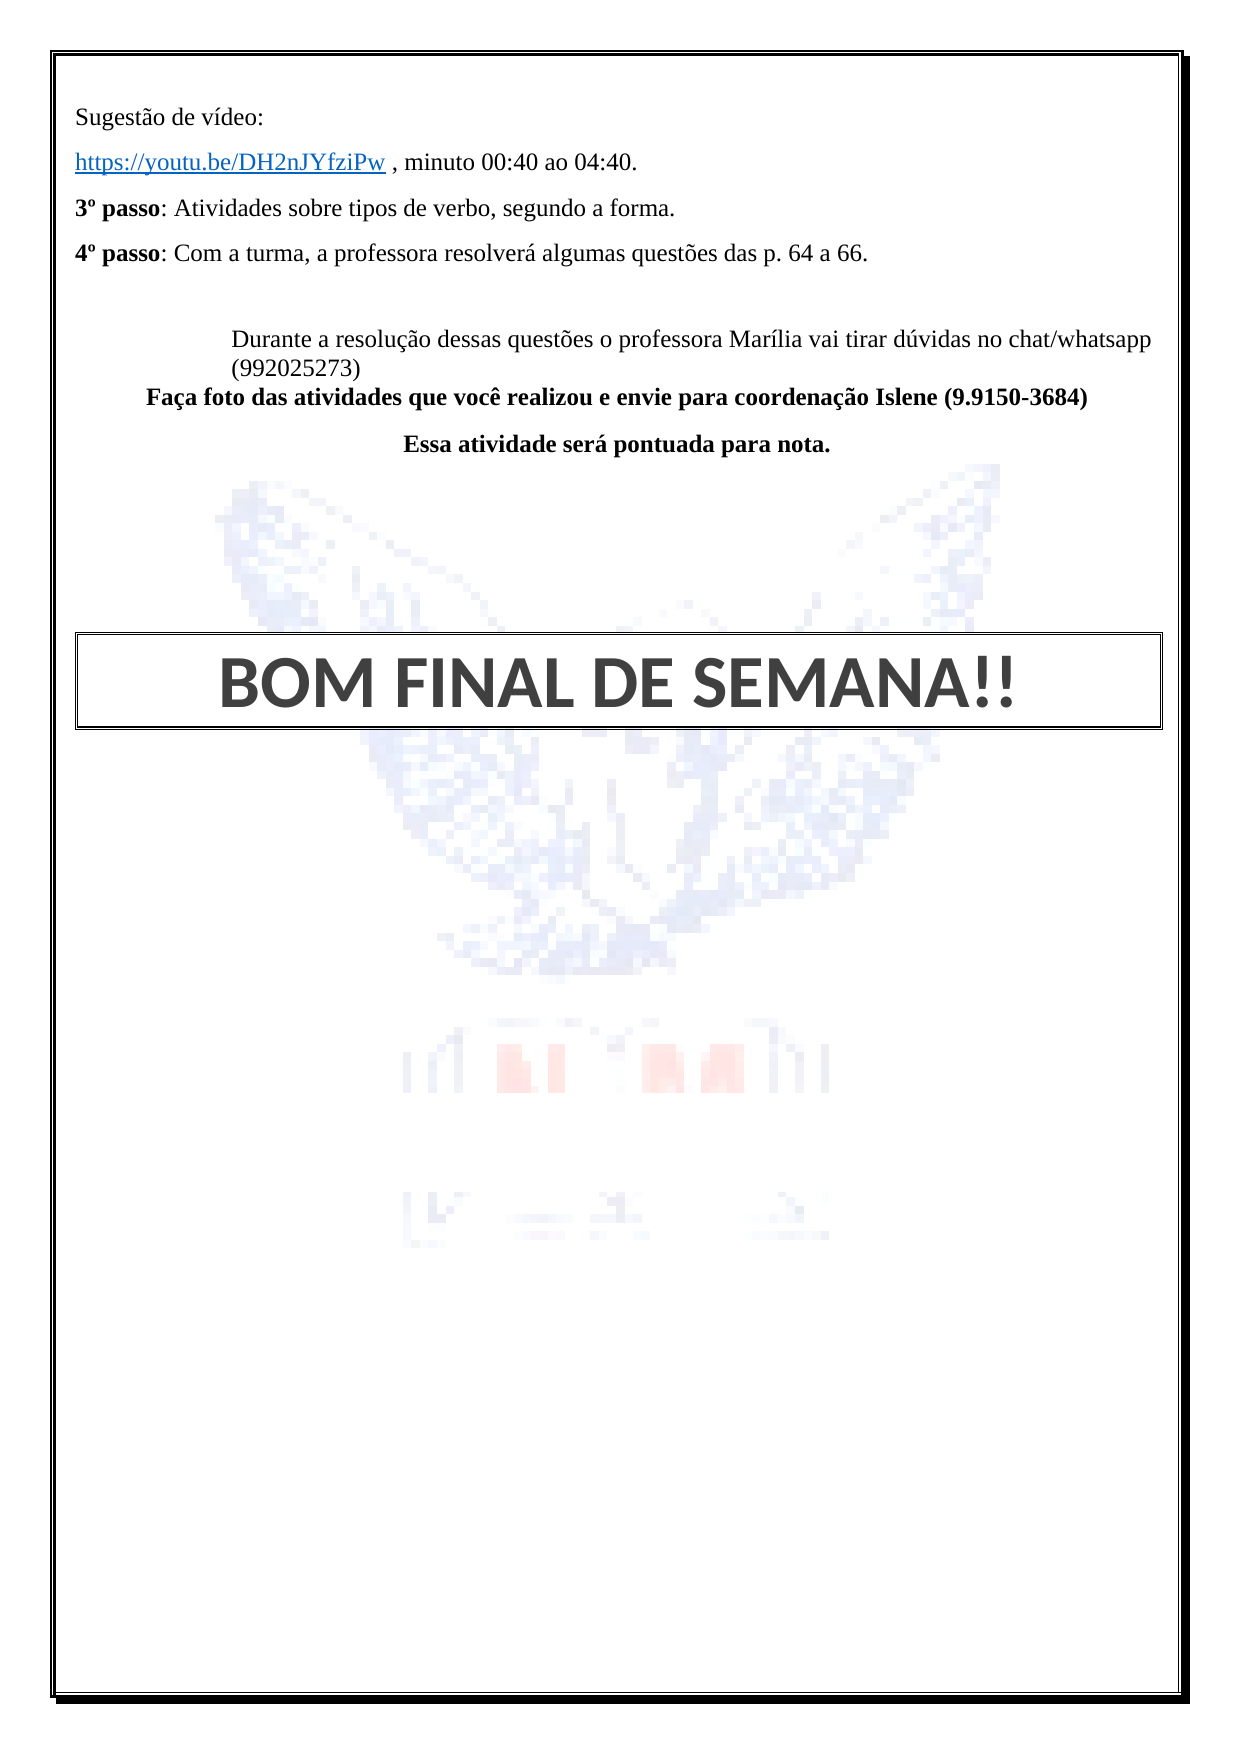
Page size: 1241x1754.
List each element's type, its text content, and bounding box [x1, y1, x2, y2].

text Sugestão de vídeo: [75, 102, 1159, 131]
text https://youtu.be/DH2nJYfziPw , minuto 00:40 ao 04:40. [75, 147, 1159, 176]
text Faça foto das atividades que você realizou e envie para coordenação Islene (9.9150-3684) [75, 382, 1159, 411]
table_header BOM FINAL DE SEMANA!! [78, 635, 1160, 726]
text 4º passo: Com a turma, a professora resolverá algumas questões das p. 64 a 66. [75, 238, 1159, 267]
text Essa atividade será pontuada para nota. [75, 429, 1159, 458]
text 3º passo: Atividades sobre tipos de verbo, segundo a forma. [75, 193, 1159, 221]
text Durante a resolução dessas questões o professora Marília vai tirar dúvidas no chat/whatsapp (992025273) [231, 324, 1159, 382]
